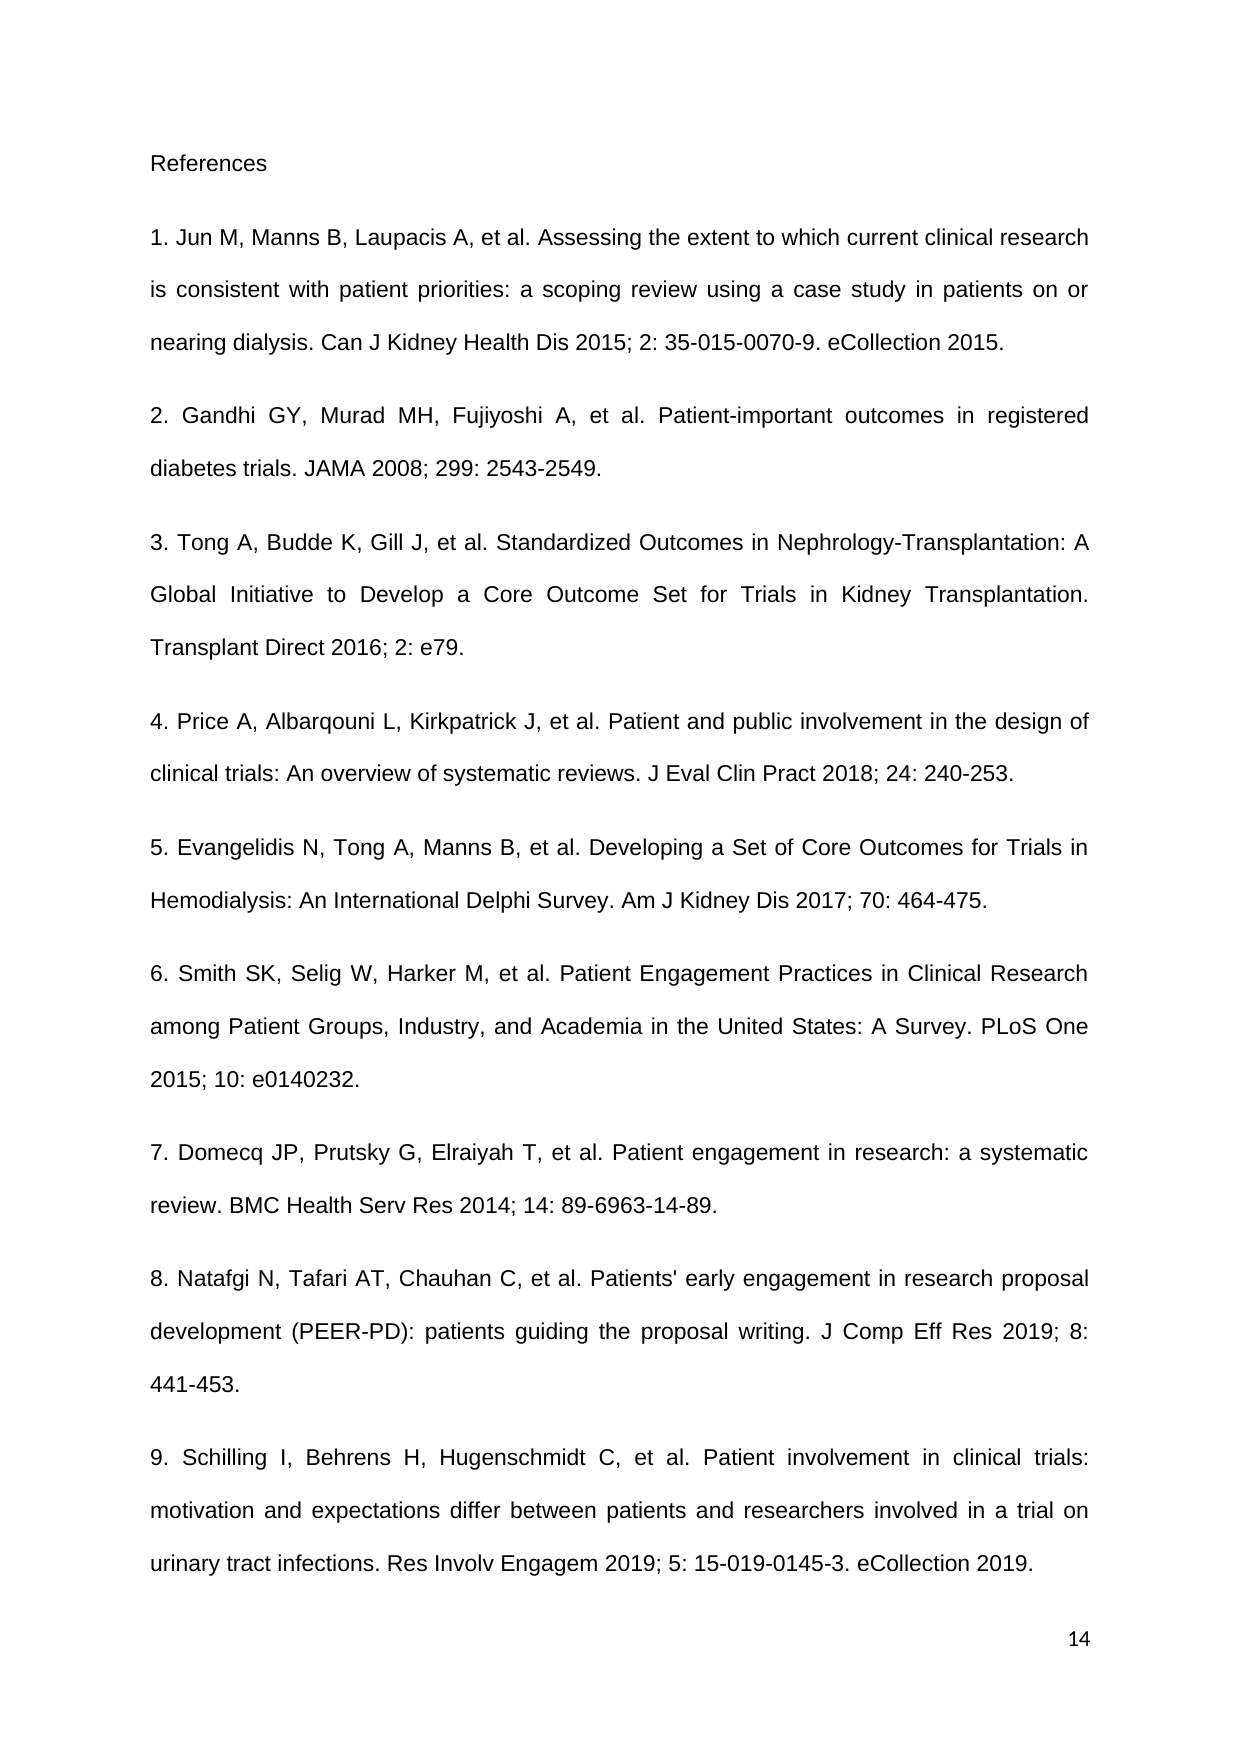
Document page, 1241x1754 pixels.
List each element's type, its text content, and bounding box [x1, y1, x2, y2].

text 4. Price A, Albarqouni L, Kirkpatrick J, et al. Patient and public involvement in the design of clinical trials: An overview of systematic reviews. J Eval Clin Pract 2018; 24: 240-253. [150, 708, 1090, 787]
text 8. Natafgi N, Tafari AT, Chauhan C, et al. Patients' early engagement in research proposal development (PEER-PD): patients guiding the proposal writing. J Comp Eff Res 2019; 8: 441-453. [150, 1265, 1090, 1397]
text 1. Jun M, Manns B, Laupacis A, et al. Assessing the extent to which current clinical research is consistent with patient priorities: a scoping review using a case study in patients on or nearing dialysis. Can J Kidney Health Dis 2015; 2: 35-015-0070-9. eCollection 2015. [150, 223, 1090, 355]
text References [150, 150, 1090, 176]
text 7. Domecq JP, Prutsky G, Elraiyah T, et al. Patient engagement in research: a systematic review. BMC Health Serv Res 2014; 14: 89-6963-14-89. [150, 1139, 1090, 1218]
text 6. Smith SK, Selig W, Harker M, et al. Patient Engagement Practices in Clinical Research among Patient Groups, Industry, and Academia in the United States: A Survey. PLoS One 2015; 10: e0140232. [150, 960, 1090, 1092]
text 2. Gandhi GY, Murad MH, Fujiyoshi A, et al. Patient-important outcomes in registered diabetes trials. JAMA 2008; 299: 2543-2549. [150, 402, 1090, 482]
text 5. Evangelidis N, Tong A, Manns B, et al. Developing a Set of Core Outcomes for Trials in Hemodialysis: An International Delphi Survey. Am J Kidney Dis 2017; 70: 464-475. [150, 834, 1090, 913]
text 3. Tong A, Budde K, Gill J, et al. Standardized Outcomes in Nephrology-Transplantation: A Global Initiative to Develop a Core Outcome Set for Trials in Kidney Transplantation. Transplant Direct 2016; 2: e79. [150, 529, 1090, 661]
text 9. Schilling I, Behrens H, Hugenschmidt C, et al. Patient involvement in clinical trials: motivation and expectations differ between patients and researchers involved in a trial on urinary tract infections. Res Involv Engagem 2019; 5: 15-019-0145-3. eCollection 2019. [150, 1444, 1090, 1576]
